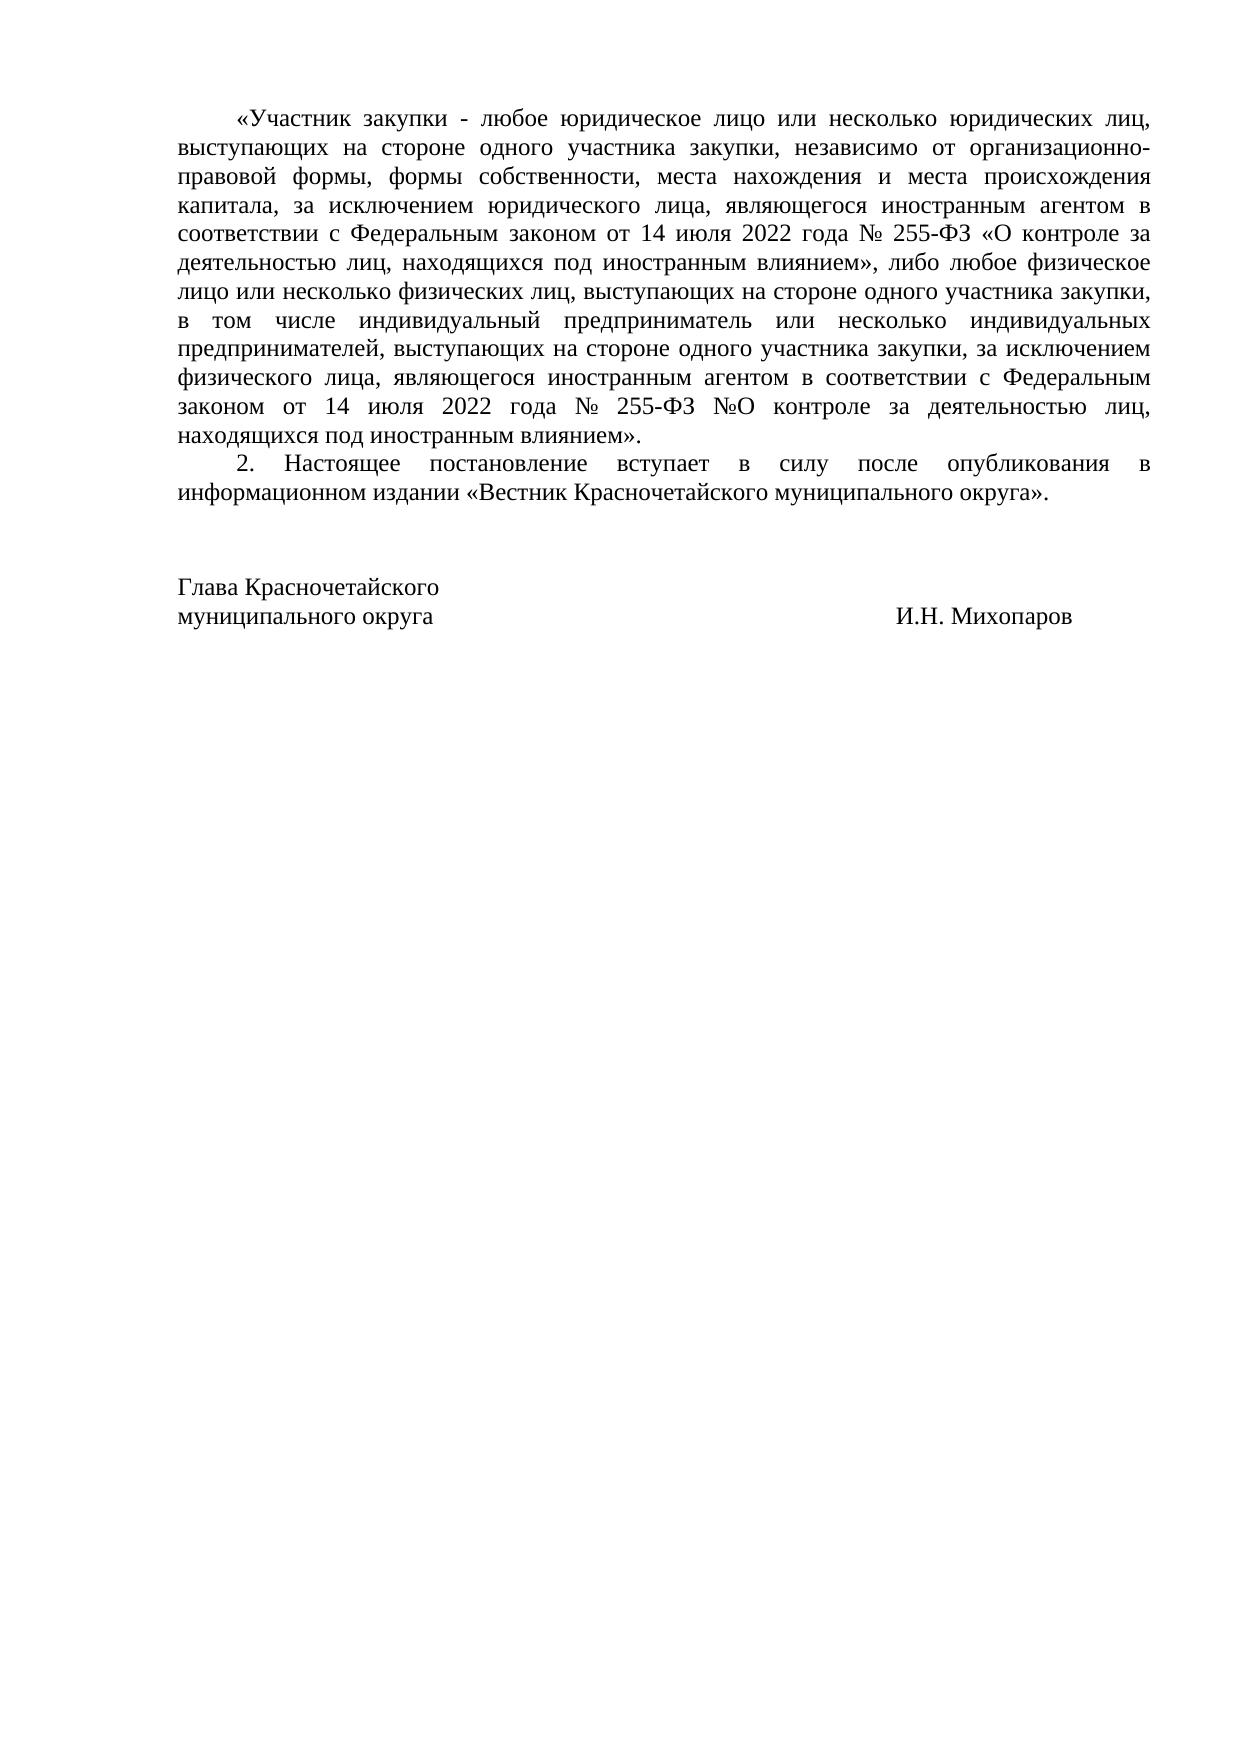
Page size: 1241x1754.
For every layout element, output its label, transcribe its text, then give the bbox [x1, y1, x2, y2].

text «Участник закупки - любое юридическое лицо или несколько юридических лиц, выступающих на стороне одного участника закупки, независимо от организационно-правовой формы, формы собственности, места нахождения и места происхождения капитала, за исключением юридического лица, являющегося иностранным агентом в соответствии с Федеральным законом от 14 июля 2022 года № 255-ФЗ «О контроле за деятельностью лиц, находящихся под иностранным влиянием», либо любое физическое лицо или несколько физических лиц, выступающих на стороне одного участника закупки, в том числе индивидуальный предприниматель или несколько индивидуальных предпринимателей, выступающих на стороне одного участника закупки, за исключением физического лица, являющегося иностранным агентом в соответствии с Федеральным законом от 14 июля 2022 года № 255-ФЗ №О контроле за деятельностью лиц, находящихся под иностранным влиянием». [177, 103, 1152, 448]
text 2. Настоящее постановление вступает в силу после опубликования в информационном издании «Вестник Красночетайского муниципального округа». [177, 448, 1152, 506]
text муниципального округа И.Н. Михопаров [177, 601, 1152, 630]
text Глава Красночетайского [177, 572, 1152, 601]
